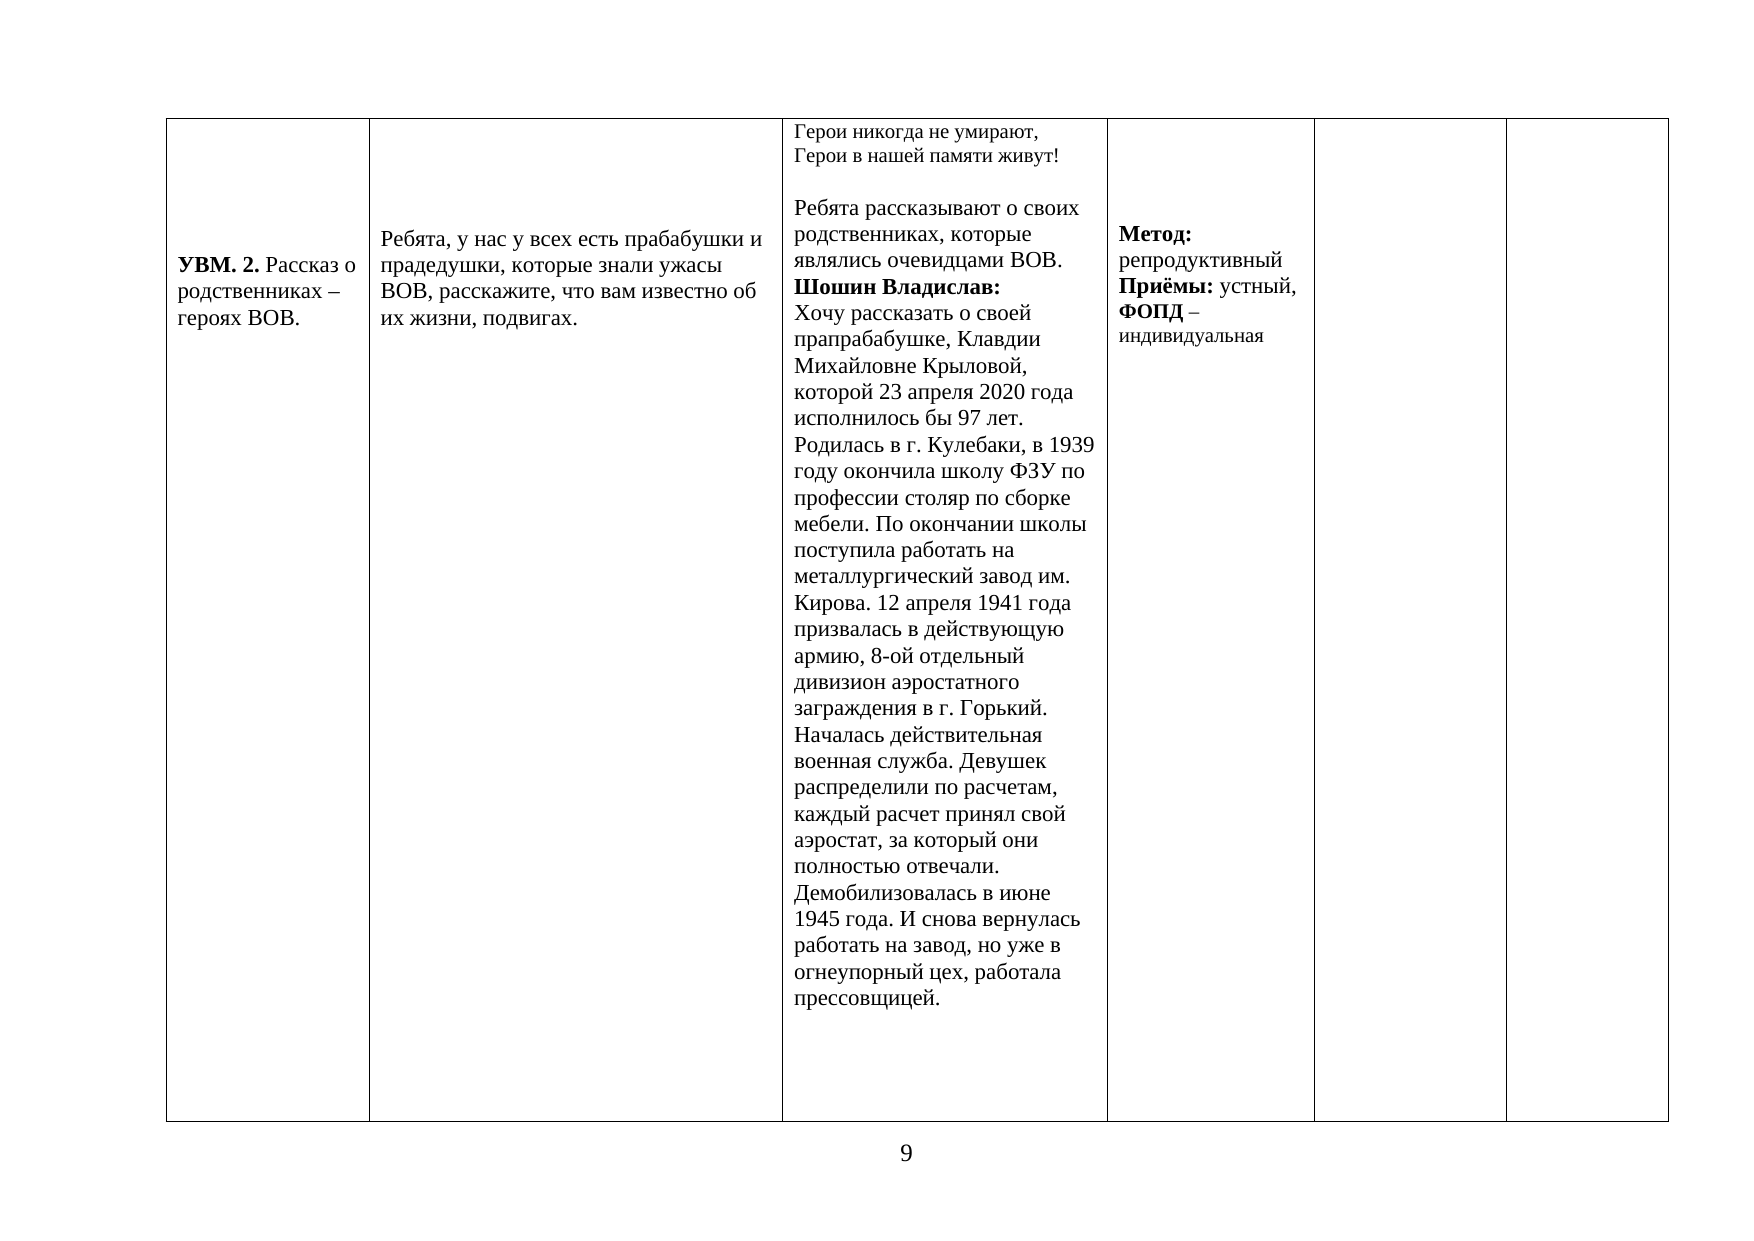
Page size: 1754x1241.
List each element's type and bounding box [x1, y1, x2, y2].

table_cell [783, 119, 1107, 1121]
table_cell [1507, 119, 1668, 1121]
table_cell [1108, 119, 1314, 1121]
table_cell [167, 119, 369, 1121]
table_cell [1315, 119, 1506, 1121]
table_cell [370, 119, 782, 1121]
